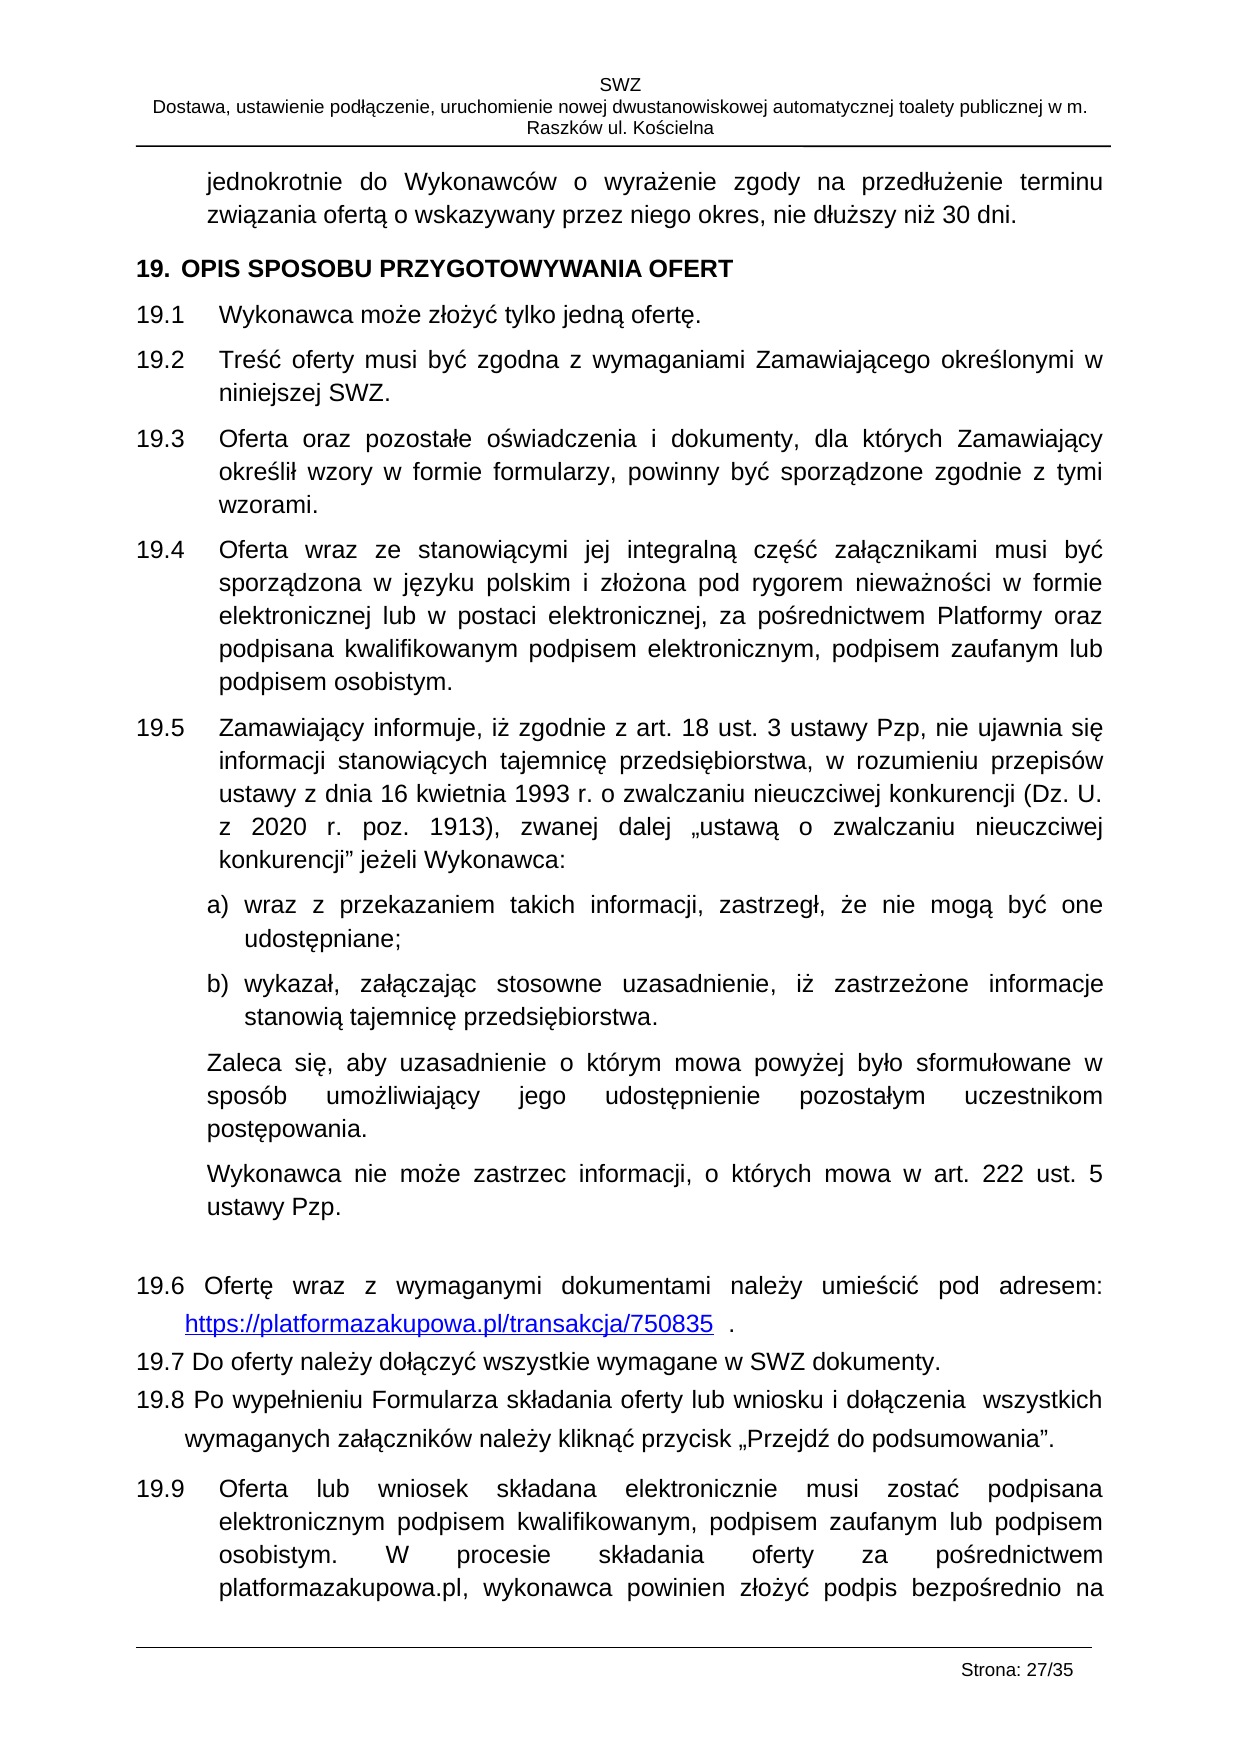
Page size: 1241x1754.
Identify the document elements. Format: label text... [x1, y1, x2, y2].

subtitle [136, 1474, 1104, 1602]
subtitle Zamawiający informuje, iż zgodnie z art. 18 ust. 3 ustawy Pzp, nie ujawnia się informacji stanowiących tajemnicę przedsiębiorstwa, w rozumieniu przepisów ustawy z dnia 16 kwietnia 1993 r. o zwalczaniu nieuczciwej konkurencji (Dz. U. z 2020 r. poz. 1913), zwanej dalej „ustawą o zwalczaniu nieuczciwej konkurencji” jeżeli Wykonawca: [136, 713, 1104, 874]
list Do oferty należy dołączyć wszystkie wymagane w SWZ dokumenty. [136, 1347, 1104, 1376]
subtitle Oferta oraz pozostałe oświadczenia i dokumenty, dla których Zamawiający określił wzory w formie formularzy, powinny być sporządzone zgodnie z tymi wzorami. [136, 424, 1104, 518]
subtitle wykazał, załączając stosowne uzasadnienie, iż zastrzeżone informacje stanowią tajemnicę przedsiębiorstwa. [207, 969, 1104, 1031]
subtitle Wykonawca nie może zastrzec informacji, o których mowa w art. 222 ust. 5 ustawy Pzp. [207, 1159, 1104, 1221]
subtitle Opis sposobu przygotowywania ofert [136, 254, 1104, 283]
list Ofertę wraz z wymaganymi dokumentami należy umieścić pod adresem: https://platformazakupowa.pl/transakcja/750835 . [136, 1271, 1104, 1338]
subtitle Wykonawca może złożyć tylko jedną ofertę. [136, 300, 1104, 328]
list Po wypełnieniu Formularza składania oferty lub wniosku i dołączenia wszystkich wymaganych załączników należy kliknąć przycisk „Przejdź do podsumowania”. [136, 1385, 1104, 1452]
subtitle Treść oferty musi być zgodna z wymaganiami Zamawiającego określonymi w niniejszej SWZ. [136, 345, 1104, 407]
subtitle Zaleca się, aby uzasadnienie o którym mowa powyżej było sformułowane w sposób umożliwiający jego udostępnienie pozostałym uczestnikom postępowania. [207, 1048, 1104, 1142]
subtitle Oferta wraz ze stanowiącymi jej integralną część załącznikami musi być sporządzona w języku polskim i złożona pod rygorem nieważności w formie elektronicznej lub w postaci elektronicznej, za pośrednictwem Platformy oraz podpisana kwalifikowanym podpisem elektronicznym, podpisem zaufanym lub podpisem osobistym. [136, 535, 1104, 696]
subtitle wraz z przekazaniem takich informacji, zastrzegł, że nie mogą być one udostępniane; [207, 891, 1104, 952]
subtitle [136, 167, 1104, 229]
